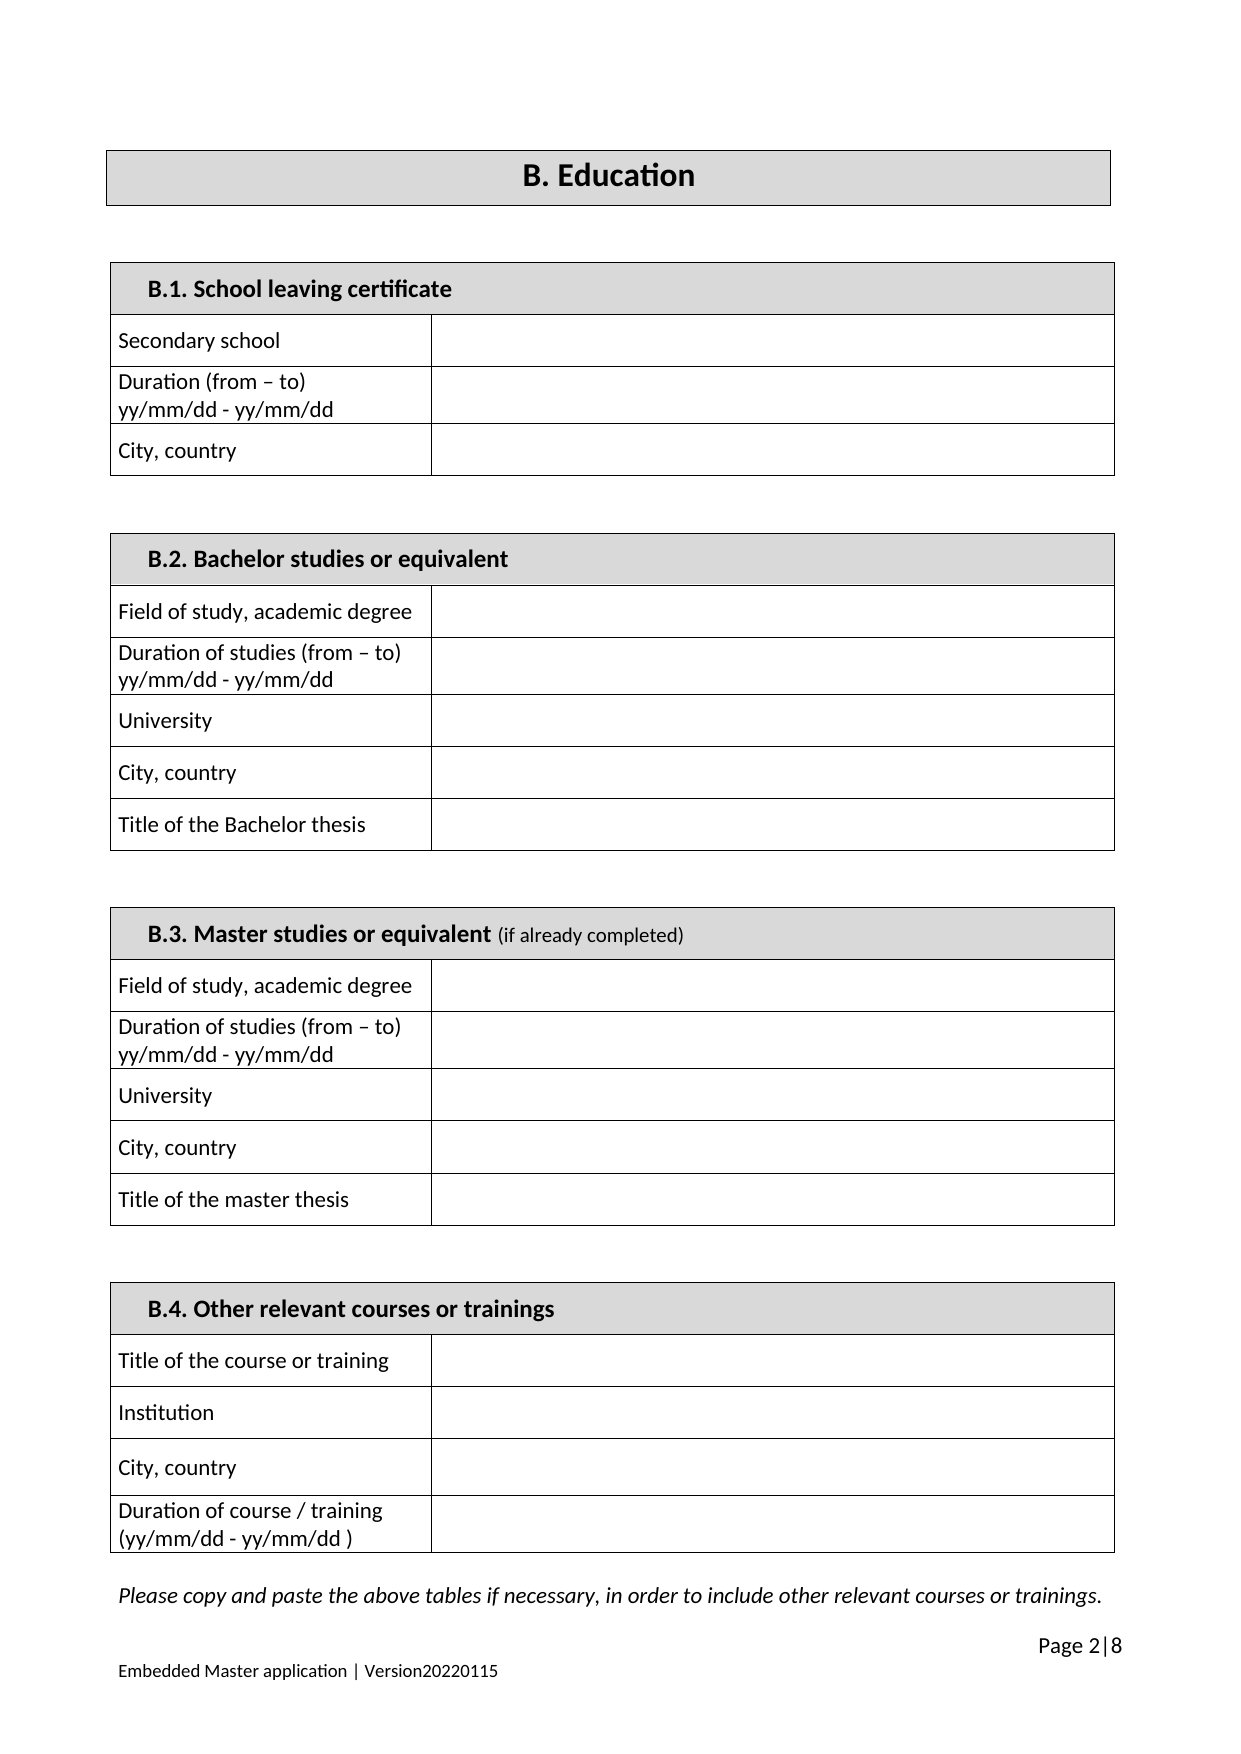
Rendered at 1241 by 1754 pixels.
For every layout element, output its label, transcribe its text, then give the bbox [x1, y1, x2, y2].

table_cell Institution [111, 1387, 431, 1438]
table_cell City, country [111, 1121, 431, 1172]
table_header B. Education [107, 151, 1110, 205]
table_cell City, country [111, 1439, 431, 1495]
table_cell Duration (from – to) yy/mm/dd - yy/mm/dd [111, 367, 431, 423]
table_cell [432, 960, 1114, 1011]
table_cell [432, 586, 1114, 637]
table_cell Duration of course / training (yy/mm/dd - yy/mm/dd ) [111, 1496, 431, 1552]
table_cell [432, 1335, 1114, 1386]
table_cell [432, 1012, 1114, 1068]
table_cell Field of study, academic degree [111, 960, 431, 1011]
table_cell [432, 1069, 1114, 1120]
table_header B.1. School leaving certificate [111, 263, 1114, 314]
table_cell [432, 638, 1114, 694]
table_cell [432, 1496, 1114, 1552]
table_cell University [111, 1069, 431, 1120]
table_cell [432, 1174, 1114, 1224]
table_header B.4. Other relevant courses or trainings [111, 1283, 1114, 1334]
table_cell [432, 367, 1114, 423]
table_cell City, country [111, 424, 431, 475]
table_cell Title of the master thesis [111, 1174, 431, 1224]
table_cell University [111, 695, 431, 746]
table_cell Duration of studies (from – to) yy/mm/dd - yy/mm/dd [111, 638, 431, 694]
table_cell [432, 1387, 1114, 1438]
table_header B.3. Master studies or equivalent (if already completed) [111, 908, 1114, 959]
text Please copy and paste the above tables if necessary, in order to include other relevant courses or trainings. [118, 1581, 1122, 1609]
table_cell Duration of studies (from – to) yy/mm/dd - yy/mm/dd [111, 1012, 431, 1068]
table_cell Title of the course or training [111, 1335, 431, 1386]
table_cell [432, 695, 1114, 746]
table_header B.2. Bachelor studies or equivalent [111, 534, 1114, 584]
table_cell [432, 1439, 1114, 1495]
table_cell [432, 747, 1114, 798]
table_cell City, country [111, 747, 431, 798]
table_cell Title of the Bachelor thesis [111, 799, 431, 850]
table_cell Field of study, academic degree [111, 586, 431, 637]
table_cell [432, 424, 1114, 475]
table_cell Secondary school [111, 315, 431, 366]
table_cell [432, 315, 1114, 366]
table_cell [432, 799, 1114, 850]
table_cell [432, 1121, 1114, 1172]
